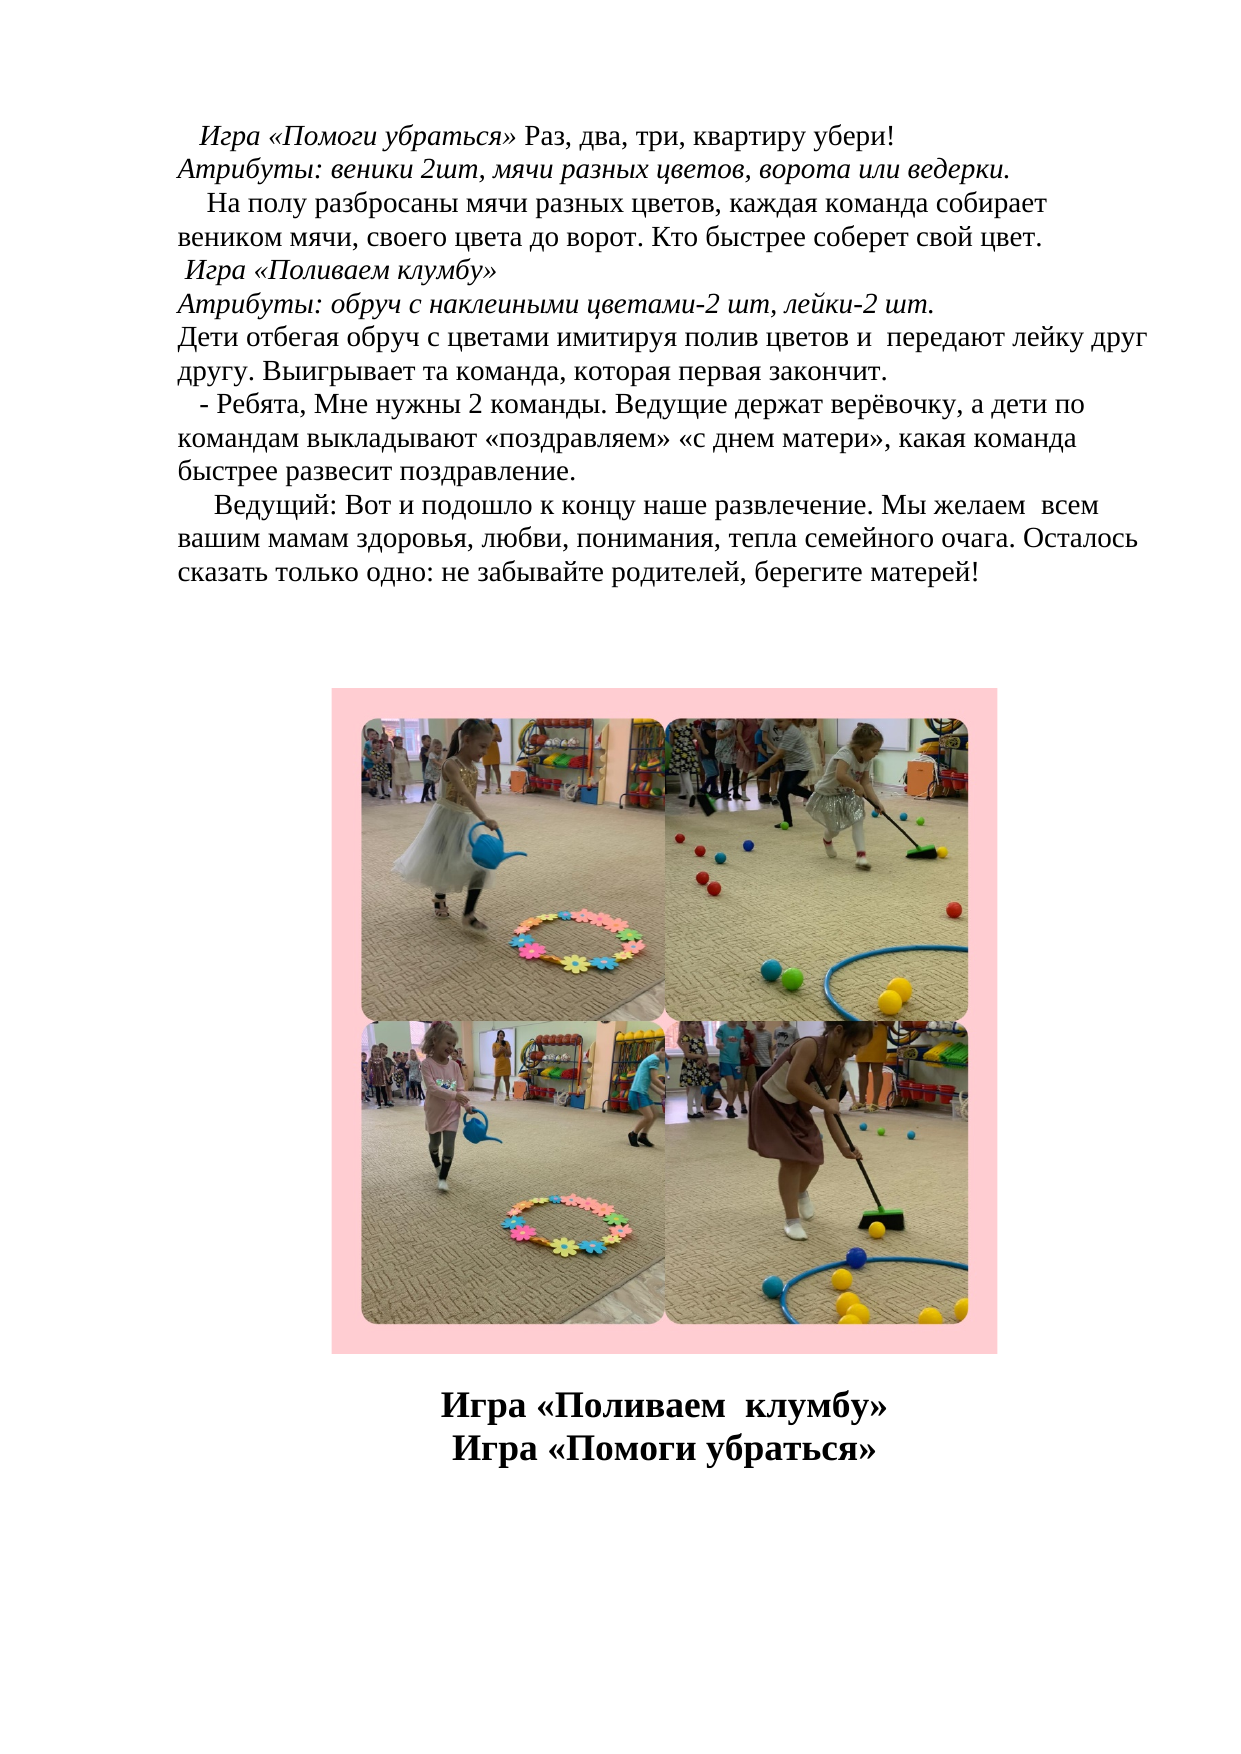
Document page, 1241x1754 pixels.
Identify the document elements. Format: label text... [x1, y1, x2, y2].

text Игра «Помоги убраться» Раз, два, три, квартиру убери! [177, 118, 1152, 152]
text Игра «Помоги убраться» [177, 1425, 1152, 1468]
text На полу разбросаны мячи разных цветов, каждая команда собирает веником мячи, своего цвета до ворот. Кто быстрее соберет свой цвет. [177, 185, 1152, 252]
picture [331, 688, 998, 1354]
text - Ребята, Мне нужны 2 команды. Ведущие держат верёвочку, а дети по командам выкладывают «поздравляем» «с днем матери», какая команда быстрее развесит поздравление. [177, 386, 1152, 487]
text Дети отбегая обруч с цветами имитируя полив цветов и передают лейку друг другу. Выигрывает та команда, которая первая закончит. [177, 319, 1152, 386]
text Игра «Поливаем клумбу» [177, 1382, 1152, 1425]
text Ведущий: Вот и подошло к концу наше развлечение. Мы желаем всем вашим мамам здоровья, любви, понимания, тепла семейного очага. Осталось сказать только одно: не забывайте родителей, берегите матерей! [177, 487, 1152, 588]
text Атрибуты: обруч с наклеиными цветами-2 шт, лейки-2 шт. [177, 286, 1152, 319]
text Игра «Поливаем клумбу» [177, 252, 1152, 286]
text Атрибуты: веники 2шт, мячи разных цветов, ворота или ведерки. [177, 152, 1152, 185]
